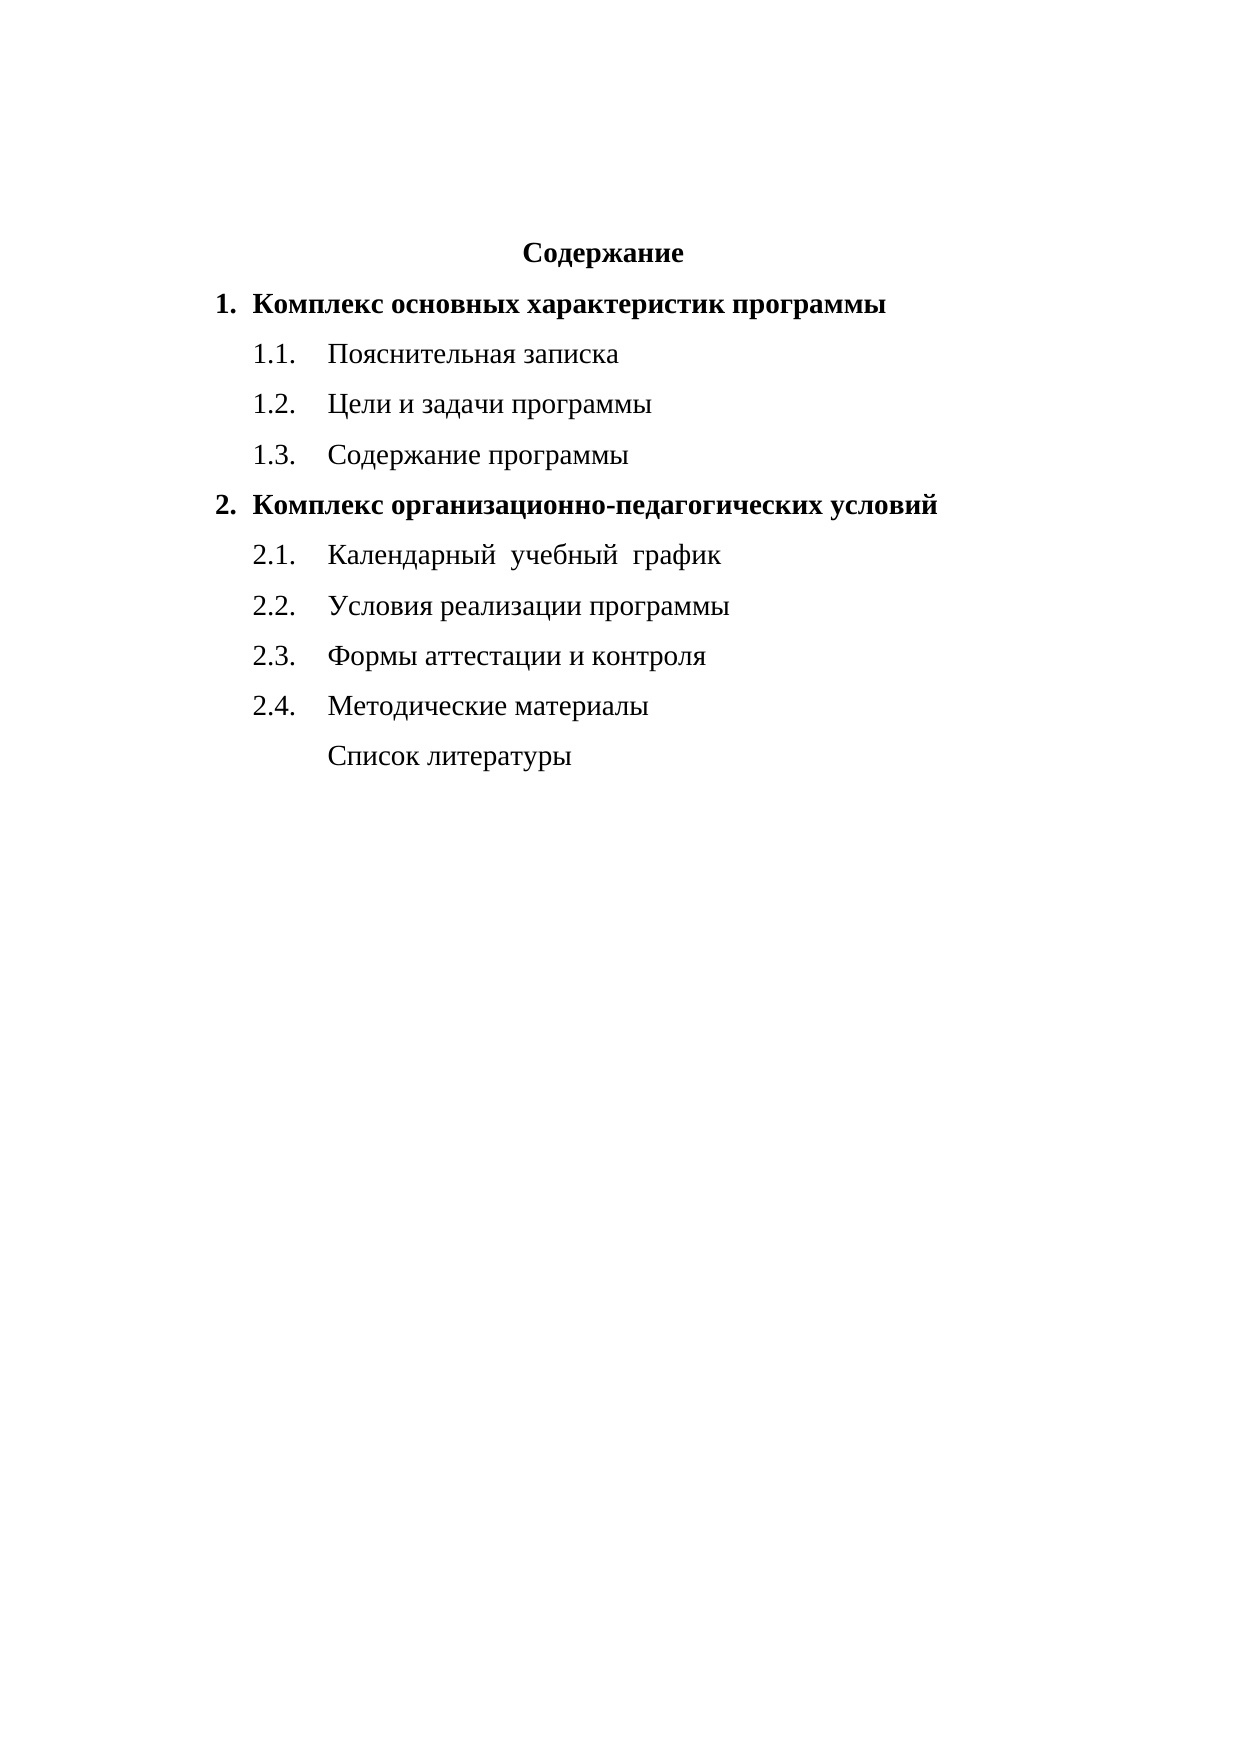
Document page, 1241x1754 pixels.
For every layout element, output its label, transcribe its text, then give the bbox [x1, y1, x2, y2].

table_header Содержание Комплекс основных характеристик программы Пояснительная записка Цели и задачи программы Содержание программы [166, 185, 1088, 487]
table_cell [166, 487, 1088, 1594]
